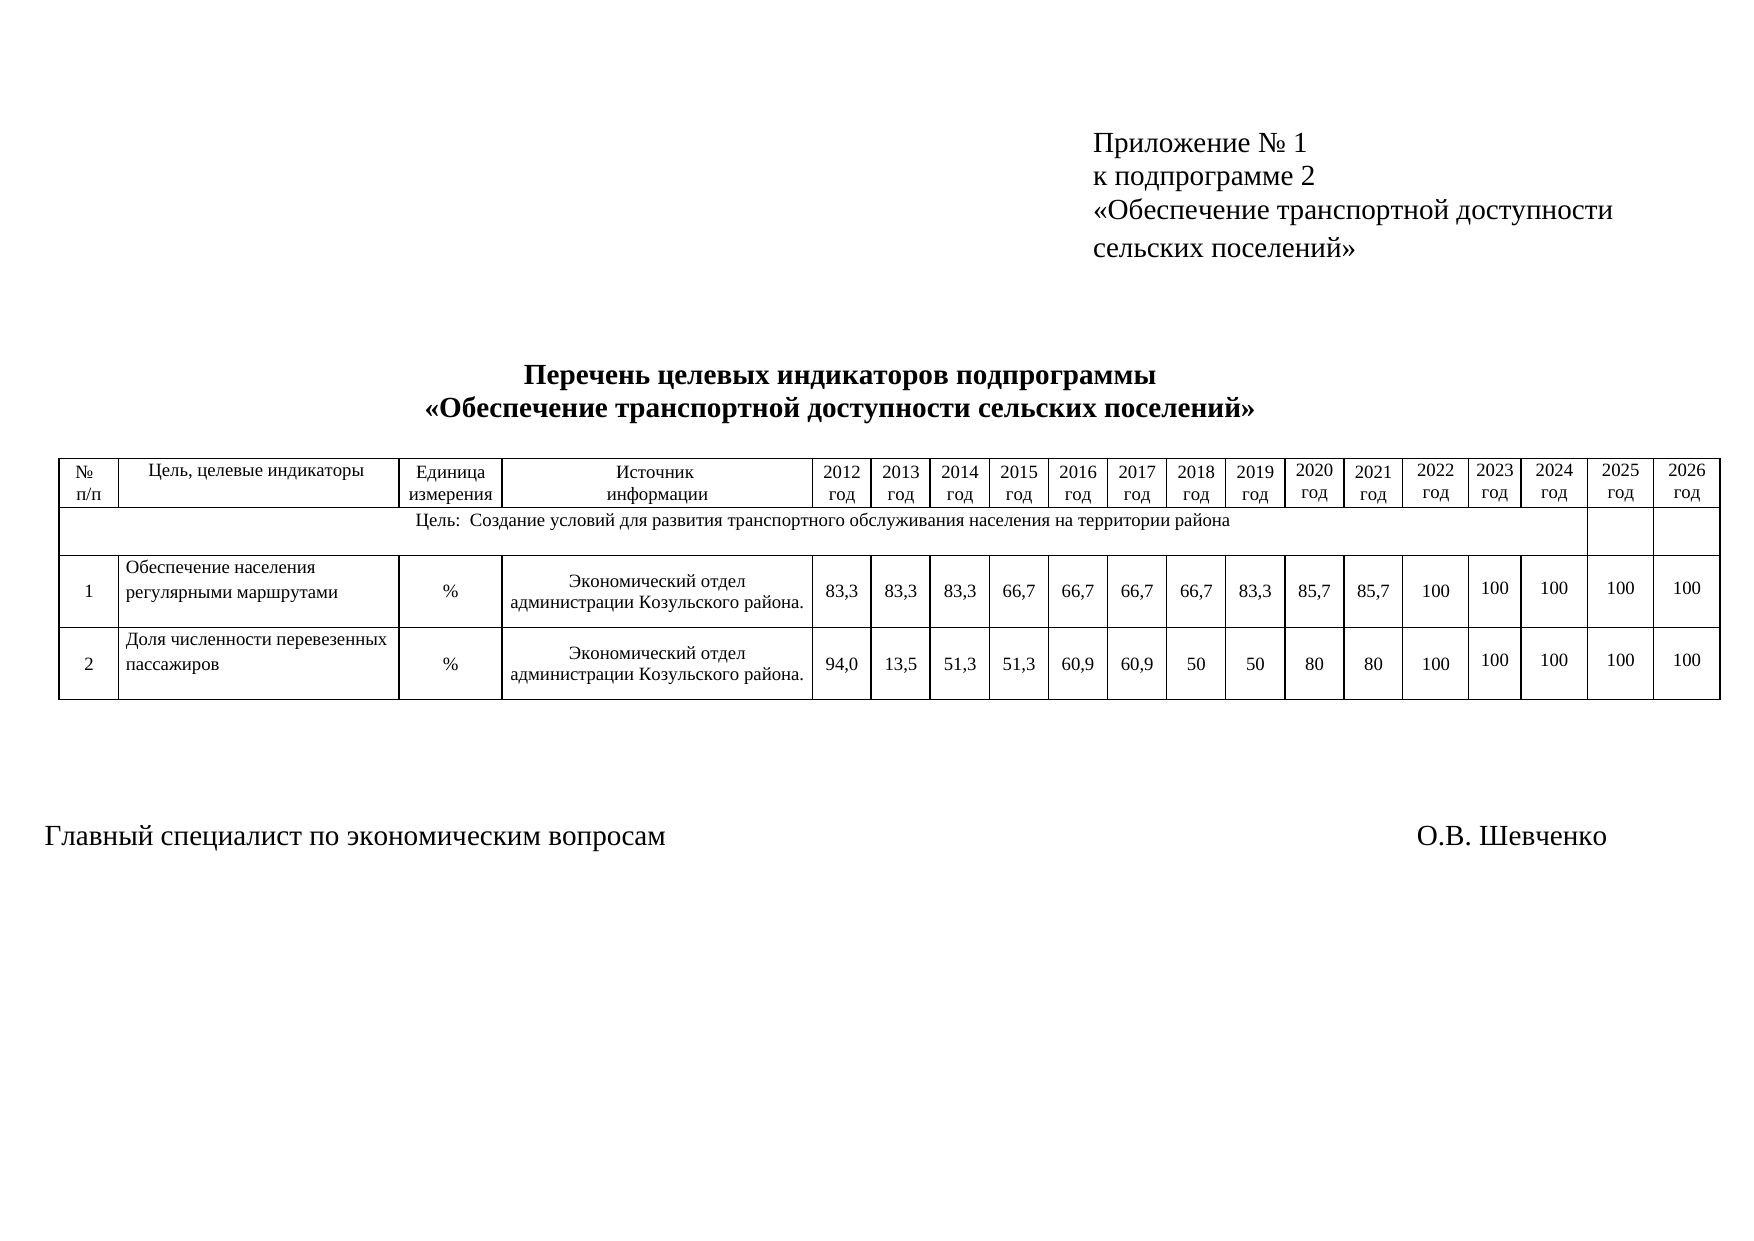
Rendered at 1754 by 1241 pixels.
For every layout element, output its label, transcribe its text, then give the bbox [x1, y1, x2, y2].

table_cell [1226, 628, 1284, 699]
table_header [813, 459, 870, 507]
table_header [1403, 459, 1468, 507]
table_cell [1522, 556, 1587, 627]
text «Обеспечение транспортной доступности сельских поселений» [1093, 192, 1636, 264]
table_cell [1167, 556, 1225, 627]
text к подпрограмме 2 [1093, 158, 1636, 192]
table_header Источник информации [503, 459, 812, 507]
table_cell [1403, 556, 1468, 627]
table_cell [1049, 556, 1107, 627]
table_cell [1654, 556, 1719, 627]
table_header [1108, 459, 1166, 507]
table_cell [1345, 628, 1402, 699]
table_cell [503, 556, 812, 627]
table_header № п/п [60, 459, 118, 507]
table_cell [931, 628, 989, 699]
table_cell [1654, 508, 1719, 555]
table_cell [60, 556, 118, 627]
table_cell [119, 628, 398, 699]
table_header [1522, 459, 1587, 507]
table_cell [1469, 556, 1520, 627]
table_header Цель, целевые индикаторы [119, 459, 398, 507]
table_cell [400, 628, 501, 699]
text Приложение № 1 [1093, 125, 1636, 158]
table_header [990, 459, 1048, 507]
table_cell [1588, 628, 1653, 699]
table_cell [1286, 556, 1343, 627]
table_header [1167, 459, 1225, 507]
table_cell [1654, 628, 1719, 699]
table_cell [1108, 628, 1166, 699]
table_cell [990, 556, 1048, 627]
table_header Единица измерения [400, 459, 501, 507]
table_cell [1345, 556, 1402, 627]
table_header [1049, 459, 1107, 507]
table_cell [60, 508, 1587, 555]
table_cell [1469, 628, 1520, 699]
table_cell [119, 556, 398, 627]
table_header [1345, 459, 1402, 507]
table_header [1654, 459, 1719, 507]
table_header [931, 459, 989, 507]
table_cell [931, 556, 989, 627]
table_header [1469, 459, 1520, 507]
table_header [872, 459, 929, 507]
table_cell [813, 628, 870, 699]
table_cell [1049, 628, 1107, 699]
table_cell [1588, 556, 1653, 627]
text «Обеспечение транспортной доступности сельских поселений» [44, 390, 1636, 424]
text Главный специалист по экономическим вопросам О.В. Шевченко [44, 818, 1636, 852]
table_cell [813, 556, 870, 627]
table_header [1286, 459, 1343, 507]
text Перечень целевых индикаторов подпрограммы [44, 357, 1636, 390]
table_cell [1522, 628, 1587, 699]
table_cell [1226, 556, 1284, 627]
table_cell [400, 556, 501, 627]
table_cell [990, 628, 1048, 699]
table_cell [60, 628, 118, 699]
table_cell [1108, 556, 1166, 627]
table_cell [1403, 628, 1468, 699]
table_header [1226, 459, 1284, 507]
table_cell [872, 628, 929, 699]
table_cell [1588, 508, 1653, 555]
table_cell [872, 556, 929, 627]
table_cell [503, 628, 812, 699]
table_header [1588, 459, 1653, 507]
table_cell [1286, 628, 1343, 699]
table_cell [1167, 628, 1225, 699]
